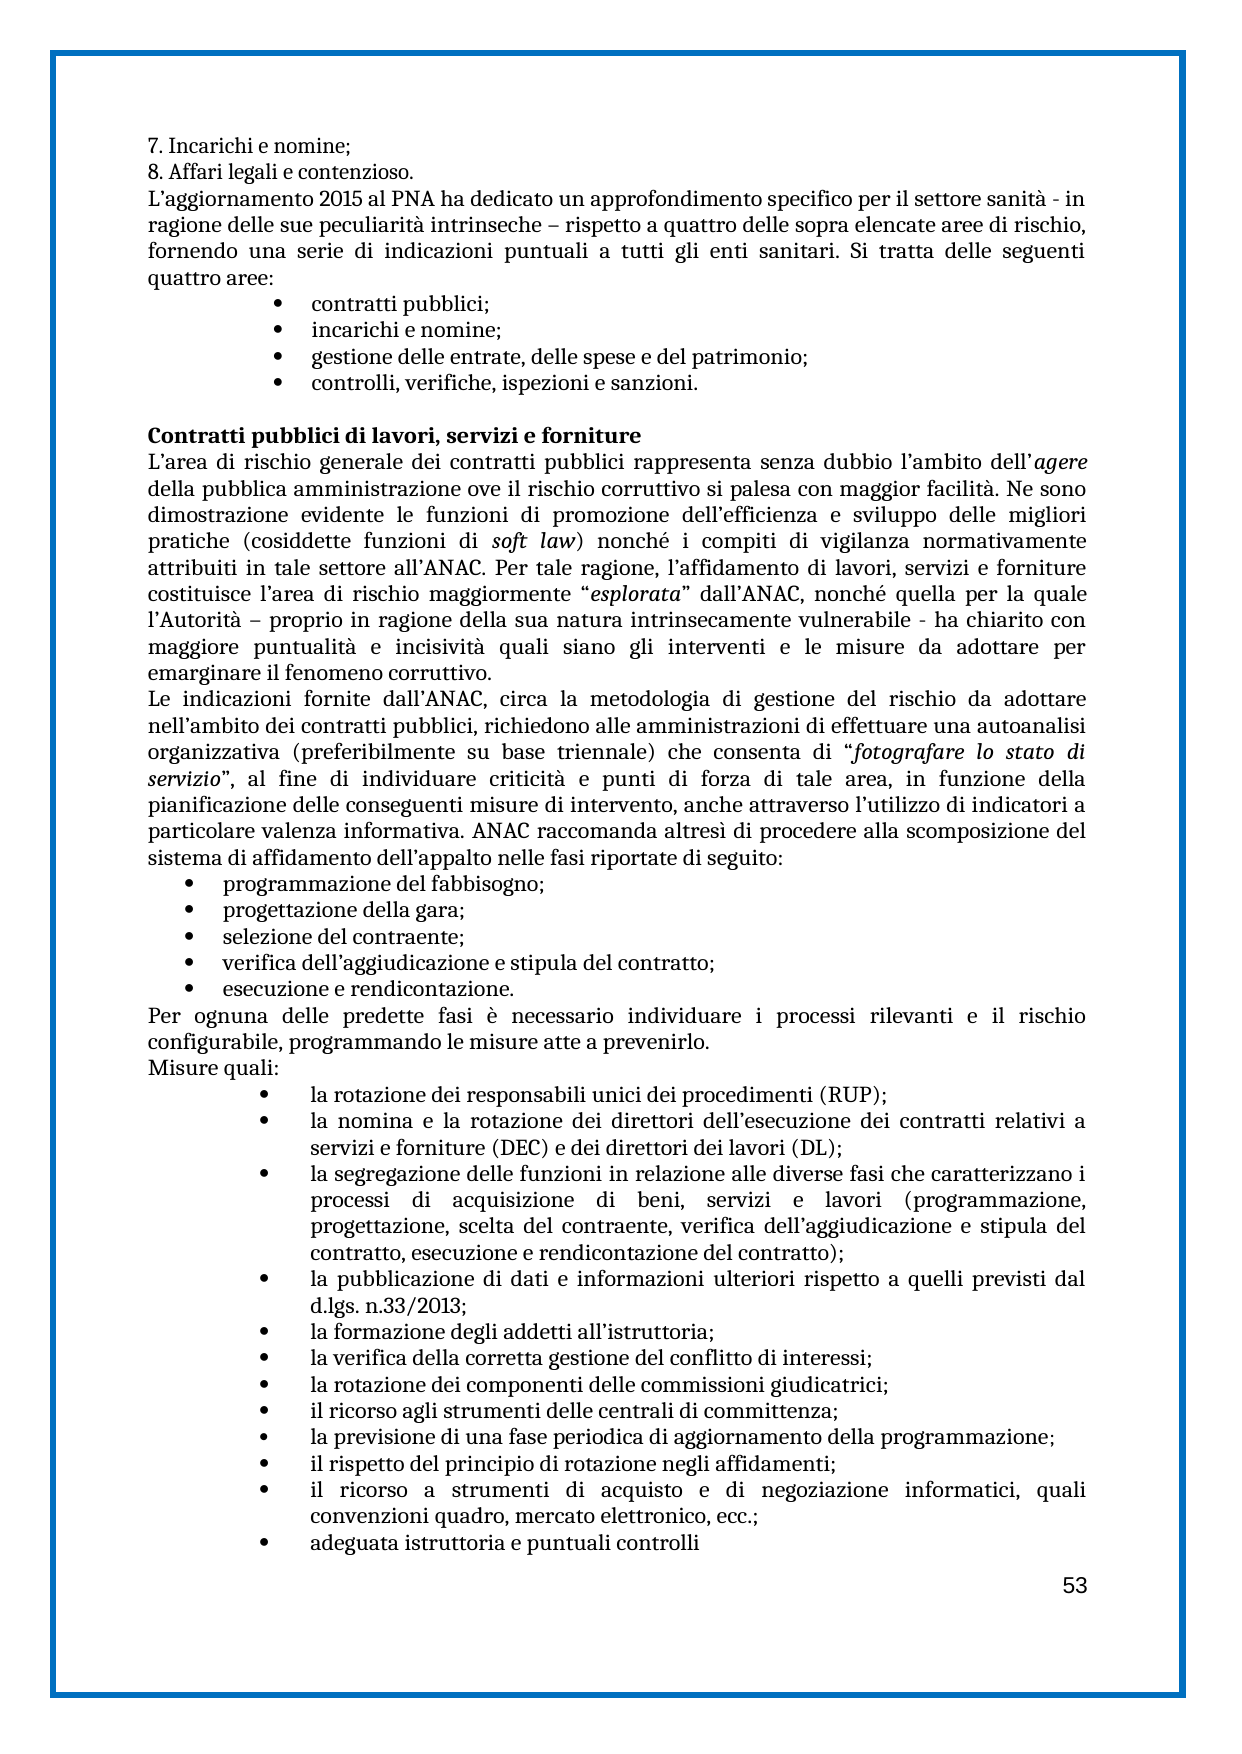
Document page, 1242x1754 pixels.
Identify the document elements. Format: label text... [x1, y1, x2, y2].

text 7. Incarichi e nomine; [148, 133, 1088, 159]
list la pubblicazione di dati e informazioni ulteriori rispetto a quelli previsti dal d.lgs. n.33/2013; [260, 1266, 1088, 1319]
list la previsione di una fase periodica di aggiornamento della programmazione; [260, 1424, 1088, 1451]
text L’area di rischio generale dei contratti pubblici rappresenta senza dubbio l’ambito dell’agere della pubblica amministrazione ove il rischio corruttivo si palesa con maggior facilità. Ne sono dimostrazione evidente le funzioni di promozione dell’efficienza e sviluppo delle migliori pratiche (cosiddette funzioni di soft law) nonché i compiti di vigilanza normativamente attribuiti in tale settore all’ANAC. Per tale ragione, l’affidamento di lavori, servizi e forniture costituisce l’area di rischio maggiormente “esplorata” dall’ANAC, nonché quella per la quale l’Autorità – proprio in ragione della sua natura intrinsecamente vulnerabile - ha chiarito con maggiore puntualità e incisività quali siano gli interventi e le misure da adottare per emarginare il fenomeno corruttivo. [148, 449, 1088, 686]
list la rotazione dei responsabili unici dei procedimenti (RUP); [260, 1082, 1088, 1108]
text Misure quali: [148, 1055, 1088, 1082]
list la nomina e la rotazione dei direttori dell’esecuzione dei contratti relativi a servizi e forniture (DEC) e dei direttori dei lavori (DL); [260, 1108, 1088, 1161]
list la segregazione delle funzioni in relazione alle diverse fasi che caratterizzano i processi di acquisizione di beni, servizi e lavori (programmazione, progettazione, scelta del contraente, verifica dell’aggiudicazione e stipula del contratto, esecuzione e rendicontazione del contratto); [260, 1161, 1088, 1266]
list programmazione del fabbisogno; [185, 871, 1088, 897]
text Contratti pubblici di lavori, servizi e forniture [148, 423, 1088, 449]
text Per ognuna delle predette fasi è necessario individuare i processi rilevanti e il rischio configurabile, programmando le misure atte a prevenirlo. [148, 1002, 1088, 1055]
list adeguata istruttoria e puntuali controlli [260, 1529, 1088, 1556]
list verifica dell’aggiudicazione e stipula del contratto; [185, 950, 1088, 976]
list controlli, verifiche, ispezioni e sanzioni. [274, 370, 1088, 396]
list il ricorso agli strumenti delle centrali di committenza; [260, 1398, 1088, 1424]
text 8. Affari legali e contenzioso. [148, 159, 1088, 186]
list progettazione della gara; [185, 897, 1088, 923]
list il ricorso a strumenti di acquisto e di negoziazione informatici, quali convenzioni quadro, mercato elettronico, ecc.; [260, 1477, 1088, 1529]
list incarichi e nomine; [274, 317, 1088, 344]
list contratti pubblici; [274, 291, 1088, 317]
list la formazione degli addetti all’istruttoria; [260, 1319, 1088, 1345]
list il rispetto del principio di rotazione negli affidamenti; [260, 1451, 1088, 1477]
text Le indicazioni fornite dall’ANAC, circa la metodologia di gestione del rischio da adottare nell’ambito dei contratti pubblici, richiedono alle amministrazioni di effettuare una autoanalisi organizzativa (preferibilmente su base triennale) che consenta di “fotografare lo stato di servizio”, al fine di individuare criticità e punti di forza di tale area, in funzione della pianificazione delle conseguenti misure di intervento, anche attraverso l’utilizzo di indicatori a particolare valenza informativa. ANAC raccomanda altresì di procedere alla scomposizione del sistema di affidamento dell’appalto nelle fasi riportate di seguito: [148, 686, 1088, 871]
list esecuzione e rendicontazione. [185, 976, 1088, 1002]
text L’aggiornamento 2015 al PNA ha dedicato un approfondimento specifico per il settore sanità - in ragione delle sue peculiarità intrinseche – rispetto a quattro delle sopra elencate aree di rischio, fornendo una serie di indicazioni puntuali a tutti gli enti sanitari. Si tratta delle seguenti quattro aree: [148, 186, 1088, 291]
list la rotazione dei componenti delle commissioni giudicatrici; [260, 1371, 1088, 1398]
list gestione delle entrate, delle spese e del patrimonio; [274, 344, 1088, 370]
list selezione del contraente; [185, 923, 1088, 950]
list la verifica della corretta gestione del conflitto di interessi; [260, 1345, 1088, 1371]
